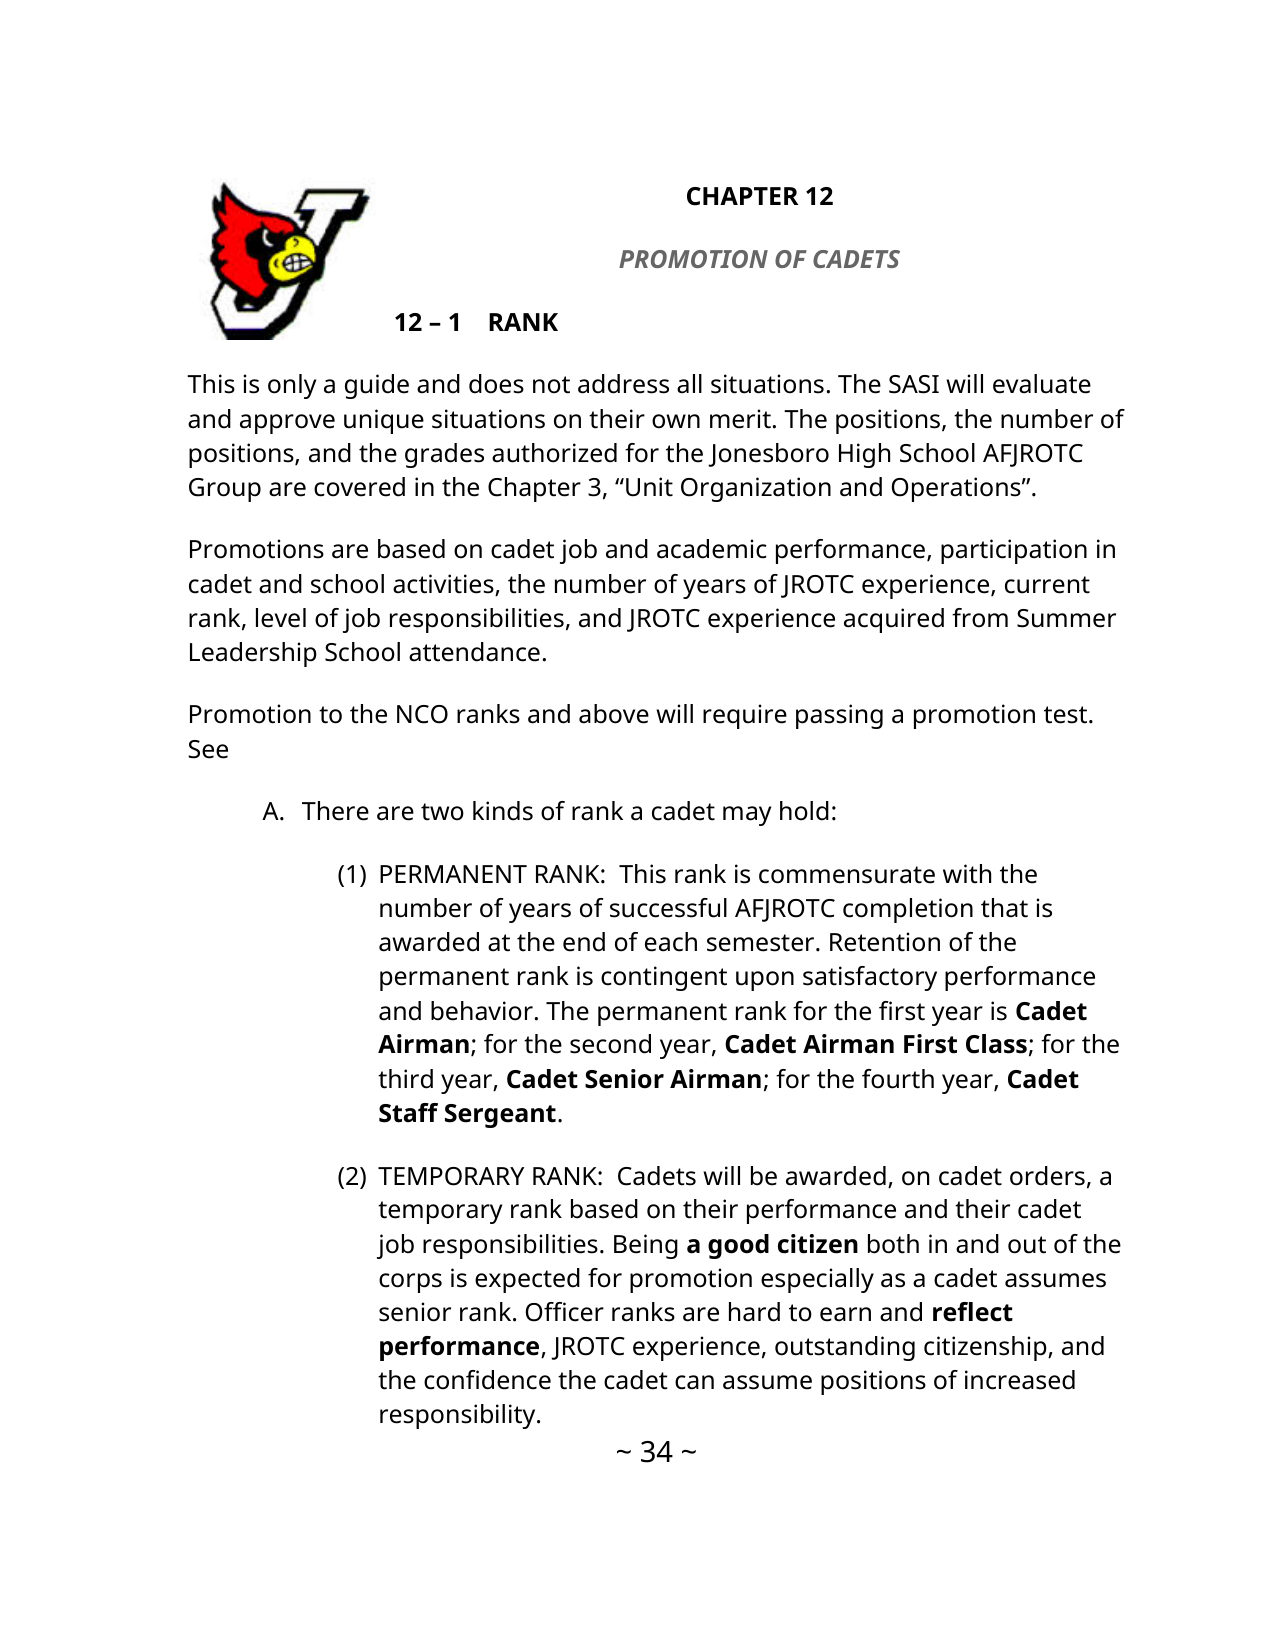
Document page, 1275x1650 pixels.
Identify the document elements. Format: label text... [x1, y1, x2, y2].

list PERMANENT RANK: This rank is commensurate with the number of years of successful AFJROTC completion that is awarded at the end of each semester. Retention of the permanent rank is contingent upon satisfactory performance and behavior. The permanent rank for the first year is Cadet Airman; for the second year, Cadet Airman First Class; for the third year, Cadet Senior Airman; for the fourth year, Cadet Staff Sergeant. [337, 857, 1125, 1129]
text Promotions are based on cadet job and academic performance, participation in cadet and school activities, the number of years of JROTC experience, current rank, level of job responsibilities, and JROTC experience acquired from Summer Leadership School attendance. [187, 532, 1125, 668]
subtitle PROMOTION OF CADETS [375, 242, 1125, 276]
text This is only a guide and does not address all situations. The SASI will evaluate and approve unique situations on their own merit. The positions, the number of positions, and the grades authorized for the Jonesboro High School AFJROTC Group are covered in the Chapter 3, “Unit Organization and Operations”. [187, 367, 1125, 503]
text 12 – 1 RANK [375, 304, 1125, 338]
text CHAPTER 12 [375, 179, 1125, 213]
text Promotion to the NCO ranks and above will require passing a promotion test. See [187, 697, 1125, 765]
list TEMPORARY RANK: Cadets will be awarded, on cadet orders, a temporary rank based on their performance and their cadet job responsibilities. Being a good citizen both in and out of the corps is expected for promotion especially as a cadet assumes senior rank. Officer ranks are hard to earn and reflect performance, JROTC experience, outstanding citizenship, and the confidence the cadet can assume positions of increased responsibility. [337, 1158, 1125, 1431]
list There are two kinds of rank a cadet may hold: [262, 794, 1125, 828]
picture [187, 178, 375, 340]
